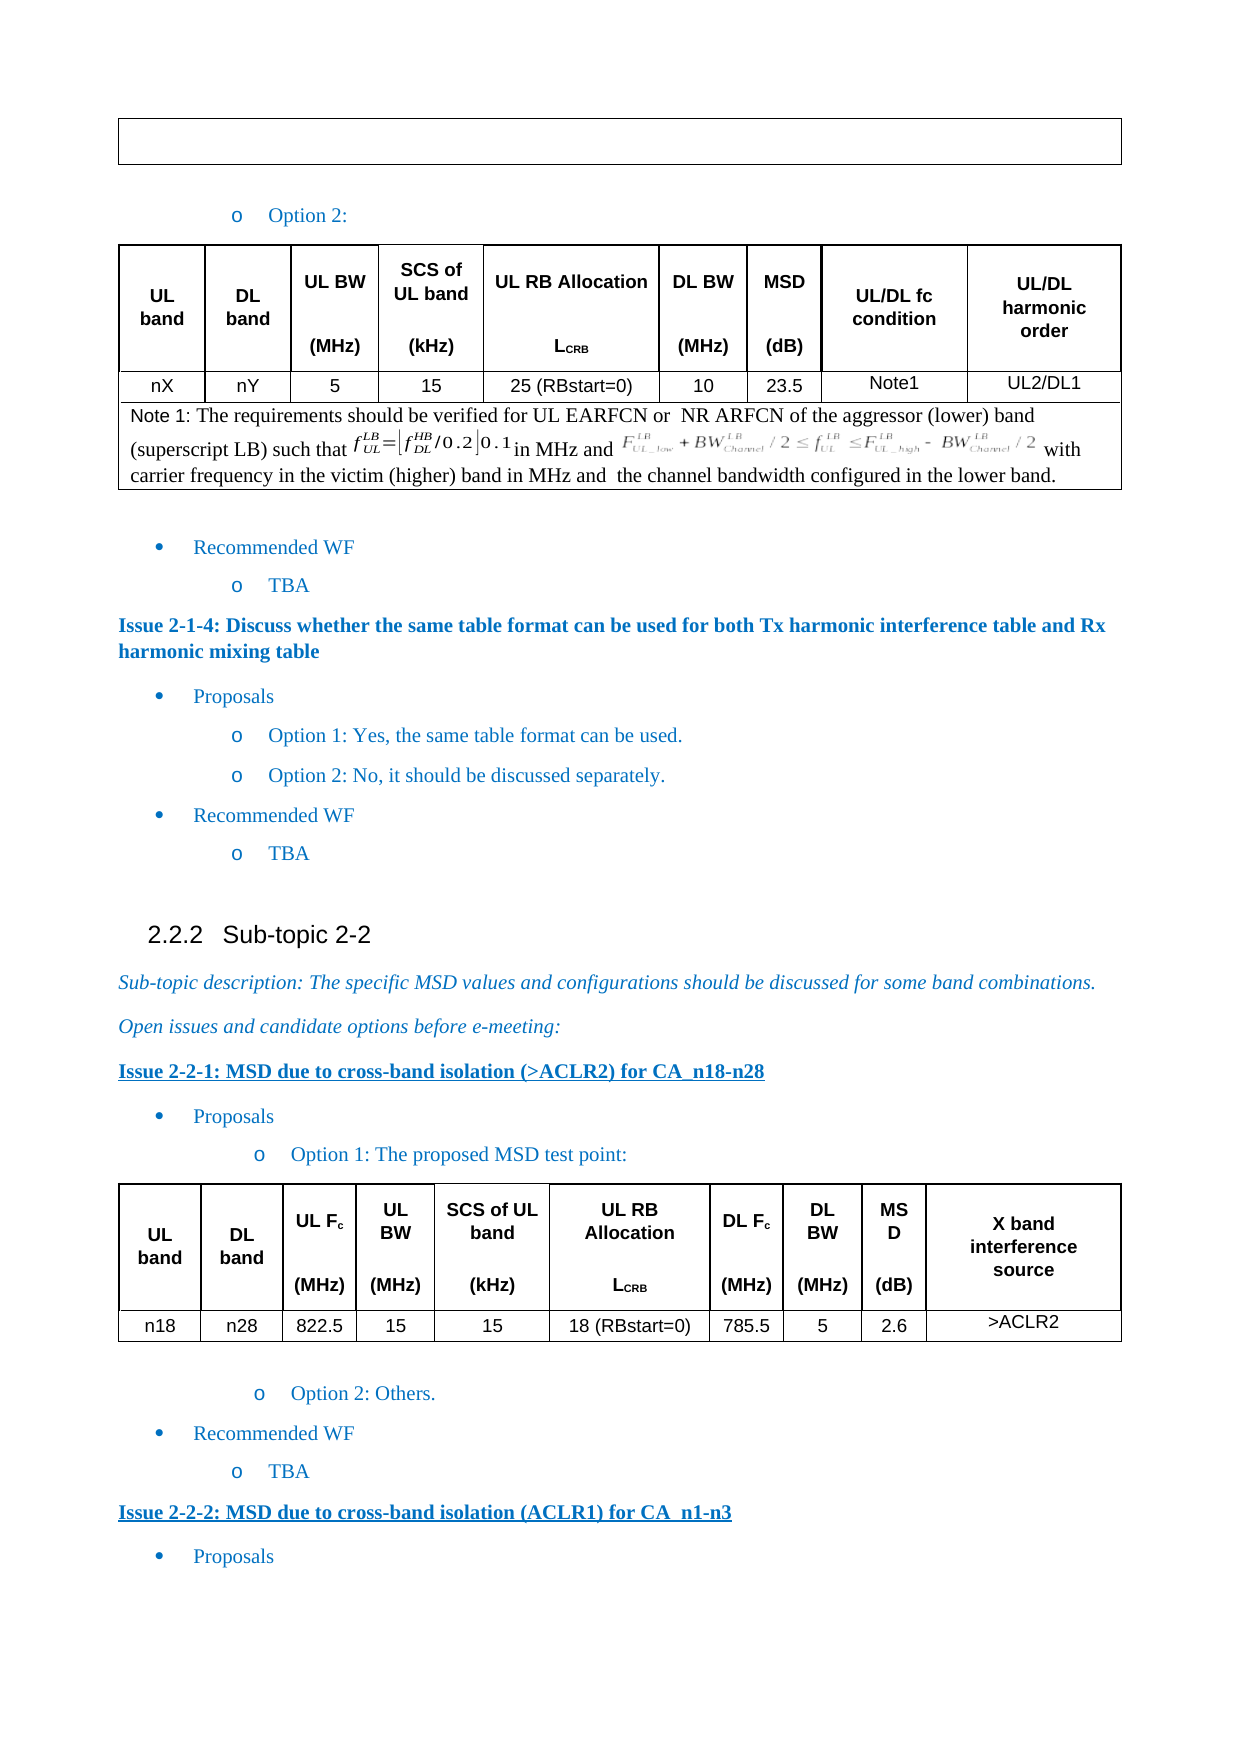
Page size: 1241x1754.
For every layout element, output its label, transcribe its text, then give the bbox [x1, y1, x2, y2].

subtitle Sub-topic 2-2 [147, 920, 1122, 949]
table_header DL band [202, 1185, 282, 1310]
table_cell 10 [660, 372, 747, 402]
table_header DL Fc [711, 1185, 782, 1259]
table_header UL BW [357, 1185, 434, 1259]
table_cell Note 1: The requirements should be verified for UL EARFCN or NR ARFCN of the aggressor (lower) band (superscript LB) such that in MHz and with carrier frequency in the victim (higher) band in MHz and the channel bandwidth configured in the lower band. [119, 402, 1121, 489]
table_header DL BW [660, 246, 746, 320]
table_cell 822.5 [283, 1311, 356, 1341]
table_cell 23.5 [748, 372, 821, 402]
table_cell 15 [357, 1311, 434, 1341]
table_header SCS of UL band [435, 1184, 549, 1259]
table_cell (MHz) [284, 1259, 355, 1310]
table_cell 15 [379, 372, 483, 402]
table_cell n28 [201, 1311, 282, 1341]
table_cell UL2/DL1 [968, 372, 1121, 402]
table_header UL band [120, 1185, 200, 1310]
table_header UL RB Allocation [484, 246, 658, 320]
table_cell 5 [291, 372, 378, 402]
table_cell nY [206, 372, 290, 402]
table_header MSD [748, 246, 820, 320]
list Option 2: [231, 203, 1122, 229]
table_cell [119, 119, 1121, 164]
table_header DL band [206, 246, 290, 371]
list Option 1: The proposed MSD test point: [253, 1142, 1122, 1168]
table_cell (MHz) [711, 1259, 782, 1310]
text Issue 2-2-1: MSD due to cross-band isolation (>ACLR2) for CA_n18-n28 [118, 1059, 1122, 1083]
list Recommended WF [156, 1421, 1122, 1445]
table_cell (kHz) [379, 320, 483, 371]
table_cell (MHz) [292, 320, 378, 371]
table_header UL/DL harmonic order [968, 246, 1120, 371]
table_cell 15 [435, 1311, 549, 1341]
list Recommended WF [156, 535, 1122, 559]
list Proposals [156, 1104, 1122, 1128]
table_header UL BW [292, 246, 378, 320]
text Sub-topic description: The specific MSD values and configurations should be discussed for some band combinations. [118, 970, 1122, 994]
list Option 1: Yes, the same table format can be used. [231, 722, 1122, 748]
table_cell (kHz) [435, 1259, 549, 1310]
table_cell 785.5 [710, 1311, 783, 1341]
list TBA [231, 573, 1122, 599]
table_cell (dB) [863, 1259, 925, 1310]
table_header X band interference source [927, 1185, 1120, 1310]
table_cell 18 (RBstart=0) [550, 1311, 709, 1341]
table_cell Note1 [822, 372, 967, 402]
text Issue 2-2-2: MSD due to cross-band isolation (ACLR1) for CA_n1-n3 [118, 1499, 1122, 1524]
table_header MSD [863, 1185, 925, 1259]
table_cell (MHz) [660, 320, 746, 371]
table_header UL band [120, 246, 204, 371]
list Proposals [156, 1544, 1122, 1568]
table_header UL RB Allocation [550, 1185, 709, 1259]
list Option 2: Others. [253, 1381, 1122, 1406]
table_cell n18 [119, 1311, 200, 1341]
table_cell (MHz) [784, 1259, 861, 1310]
text Open issues and candidate options before e-meeting: [118, 1014, 1122, 1038]
table_header DL BW [784, 1185, 861, 1259]
table_cell 5 [784, 1311, 861, 1341]
list Recommended WF [156, 803, 1122, 827]
list Proposals [156, 684, 1122, 708]
table_cell LCRB [550, 1259, 709, 1310]
list TBA [231, 841, 1122, 867]
text Issue 2-1-4: Discuss whether the same table format can be used for both Tx harmonic interference table and Rx harmonic mixing table [118, 613, 1122, 663]
list Option 2: No, it should be discussed separately. [231, 763, 1122, 788]
table_cell LCRB [484, 320, 658, 371]
table_cell 25 (RBstart=0) [484, 372, 659, 402]
table_header UL Fc [284, 1185, 355, 1259]
table_header SCS of UL band [379, 245, 483, 320]
table_cell >ACLR2 [927, 1311, 1121, 1341]
table_header UL/DL fc condition [823, 246, 967, 371]
table_cell nX [119, 372, 204, 402]
table_cell 2.6 [862, 1311, 926, 1341]
list TBA [231, 1459, 1122, 1485]
table_cell (MHz) [357, 1259, 434, 1310]
table_cell (dB) [748, 320, 820, 371]
